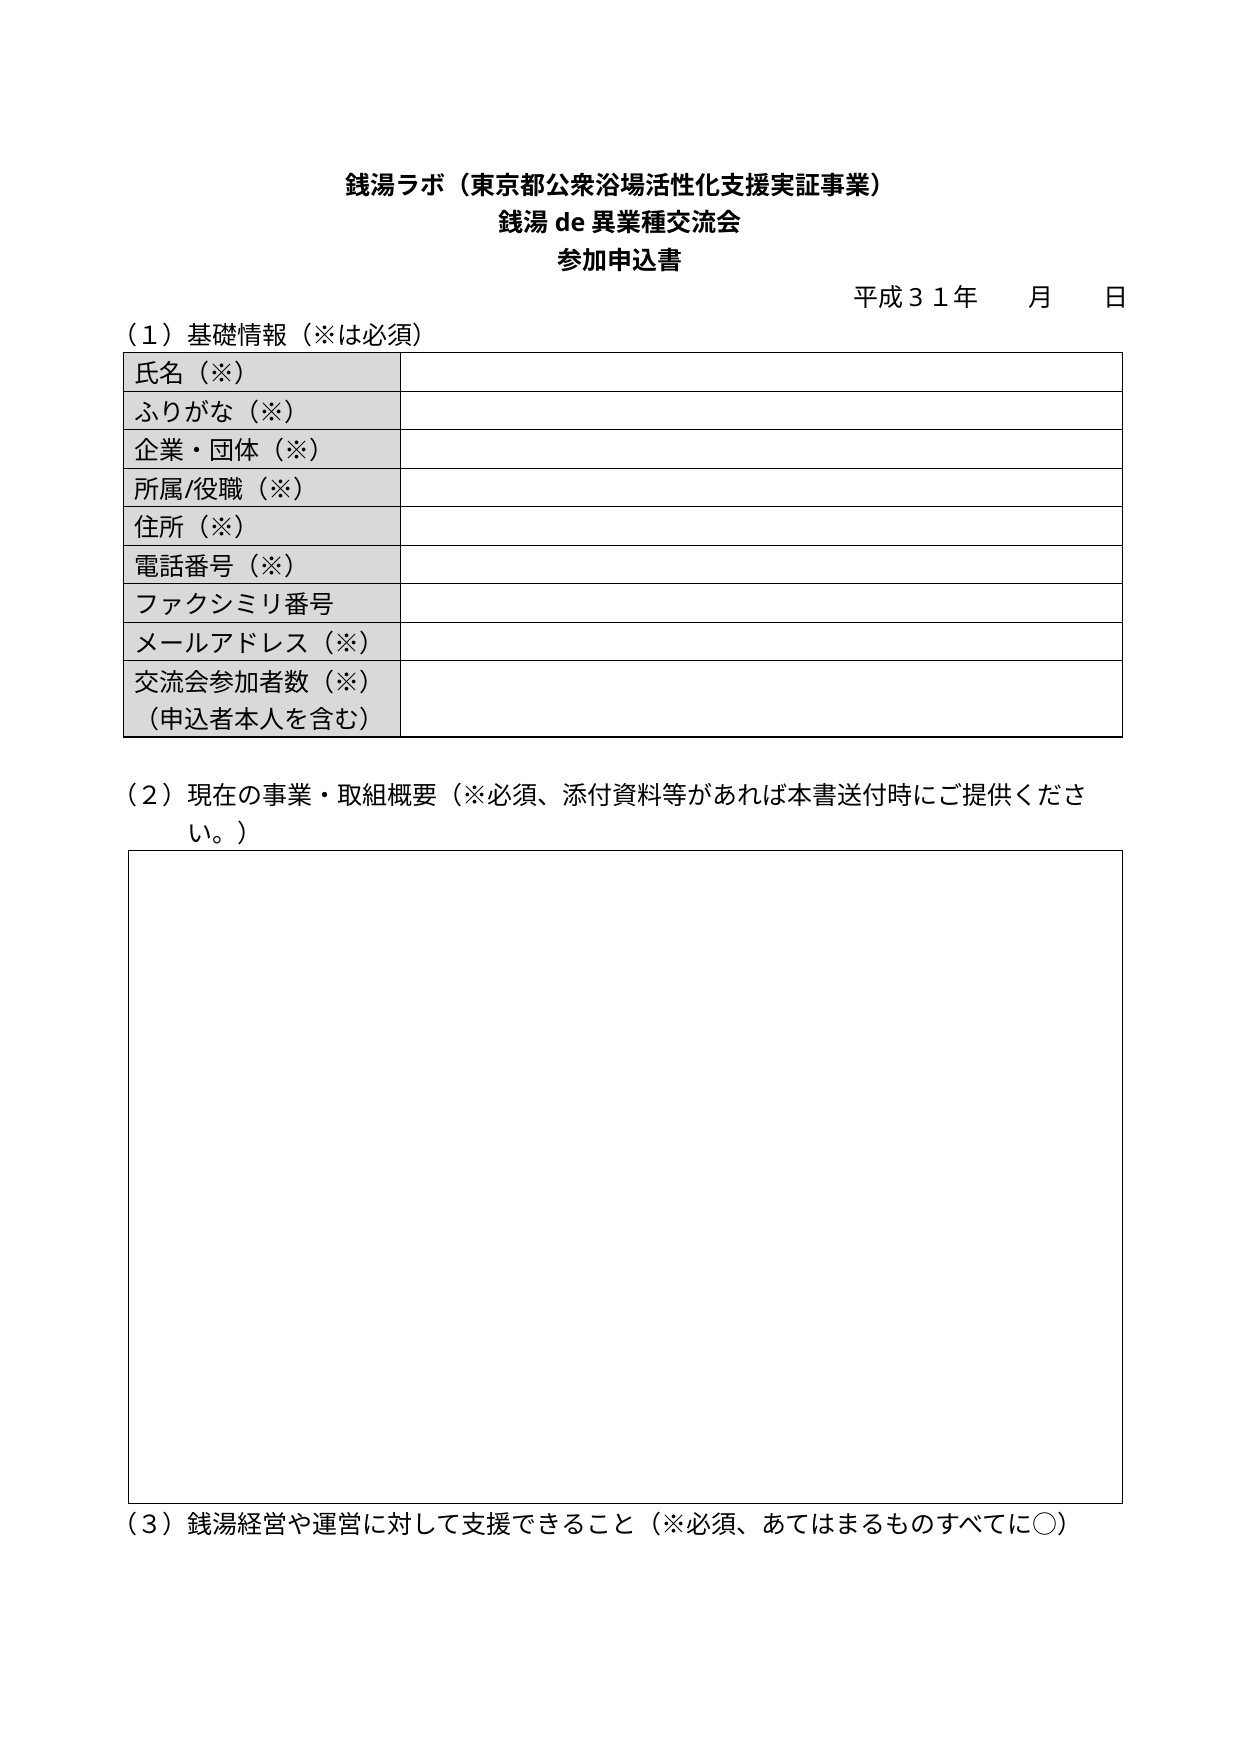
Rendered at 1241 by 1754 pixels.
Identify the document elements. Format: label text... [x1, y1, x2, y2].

table_cell [401, 661, 1122, 736]
table_cell [401, 546, 1122, 583]
text 銭湯ラボ（東京都公衆浴場活性化支援実証事業） [112, 164, 1128, 202]
table_cell メールアドレス（※） [124, 623, 400, 660]
table_header 氏名（※） [124, 353, 400, 391]
table_cell 企業・団体（※） [124, 430, 400, 468]
table_cell 所属/役職（※） [124, 469, 400, 506]
table_cell [401, 430, 1122, 468]
text （３）銭湯経営や運営に対して支援できること（※必須、あてはまるものすべてに○） [112, 1503, 1128, 1541]
table_cell ファクシミリ番号 [124, 584, 400, 622]
text 参加申込書 [112, 239, 1128, 277]
text 平成3１年 月 日 [112, 277, 1128, 314]
table_cell [401, 392, 1122, 429]
table_cell ふりがな（※） [124, 392, 400, 429]
text （２）現在の事業・取組概要（※必須、添付資料等があれば本書送付時にご提供ください。） [112, 775, 1128, 850]
table_cell [401, 469, 1122, 506]
table_cell [401, 623, 1122, 660]
table_cell 電話番号（※） [124, 546, 400, 583]
table_cell 住所（※） [124, 507, 400, 545]
table_header [401, 353, 1122, 391]
table_cell [401, 584, 1122, 622]
table_cell [401, 507, 1122, 545]
table_header [129, 851, 1122, 1502]
text 銭湯 de 異業種交流会 [112, 202, 1128, 239]
table_cell 交流会参加者数（※） （申込者本人を含む） [124, 661, 400, 736]
text （１）基礎情報（※は必須） [112, 314, 1128, 352]
